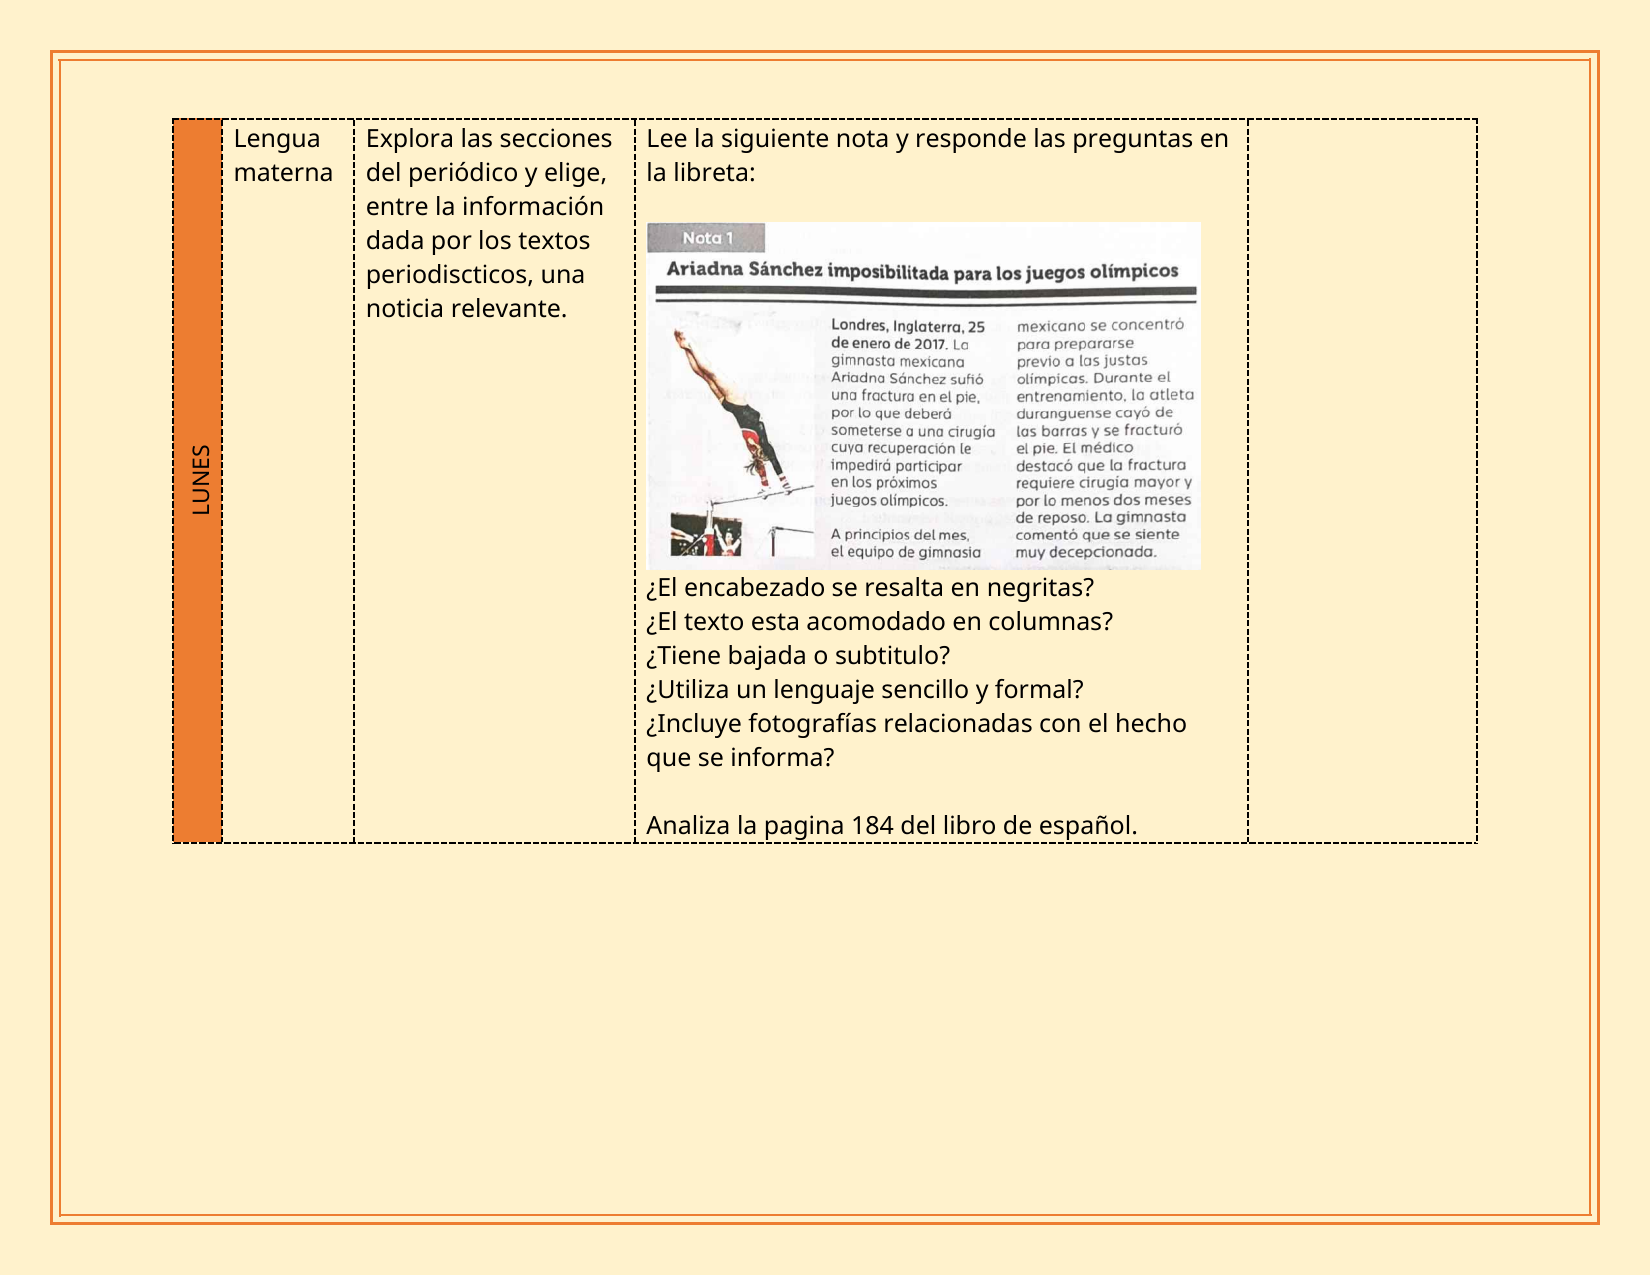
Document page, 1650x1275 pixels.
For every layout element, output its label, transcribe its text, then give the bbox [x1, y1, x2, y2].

table_cell Lee la siguiente nota y responde las preguntas en la libreta: ¿El encabezado se resalta en negritas? ¿El texto esta acomodado en columnas? ¿Tiene bajada o subtitulo? ¿Utiliza un lenguaje sencillo y formal? ¿Incluye fotografías relacionadas con el hecho que se informa? Analiza la pagina 184 del libro de español. [635, 118, 1248, 842]
table_cell Lengua materna [222, 118, 354, 842]
table_cell Explora las secciones del periódico y elige, entre la información dada por los textos periodiscticos, una noticia relevante. [354, 118, 635, 842]
